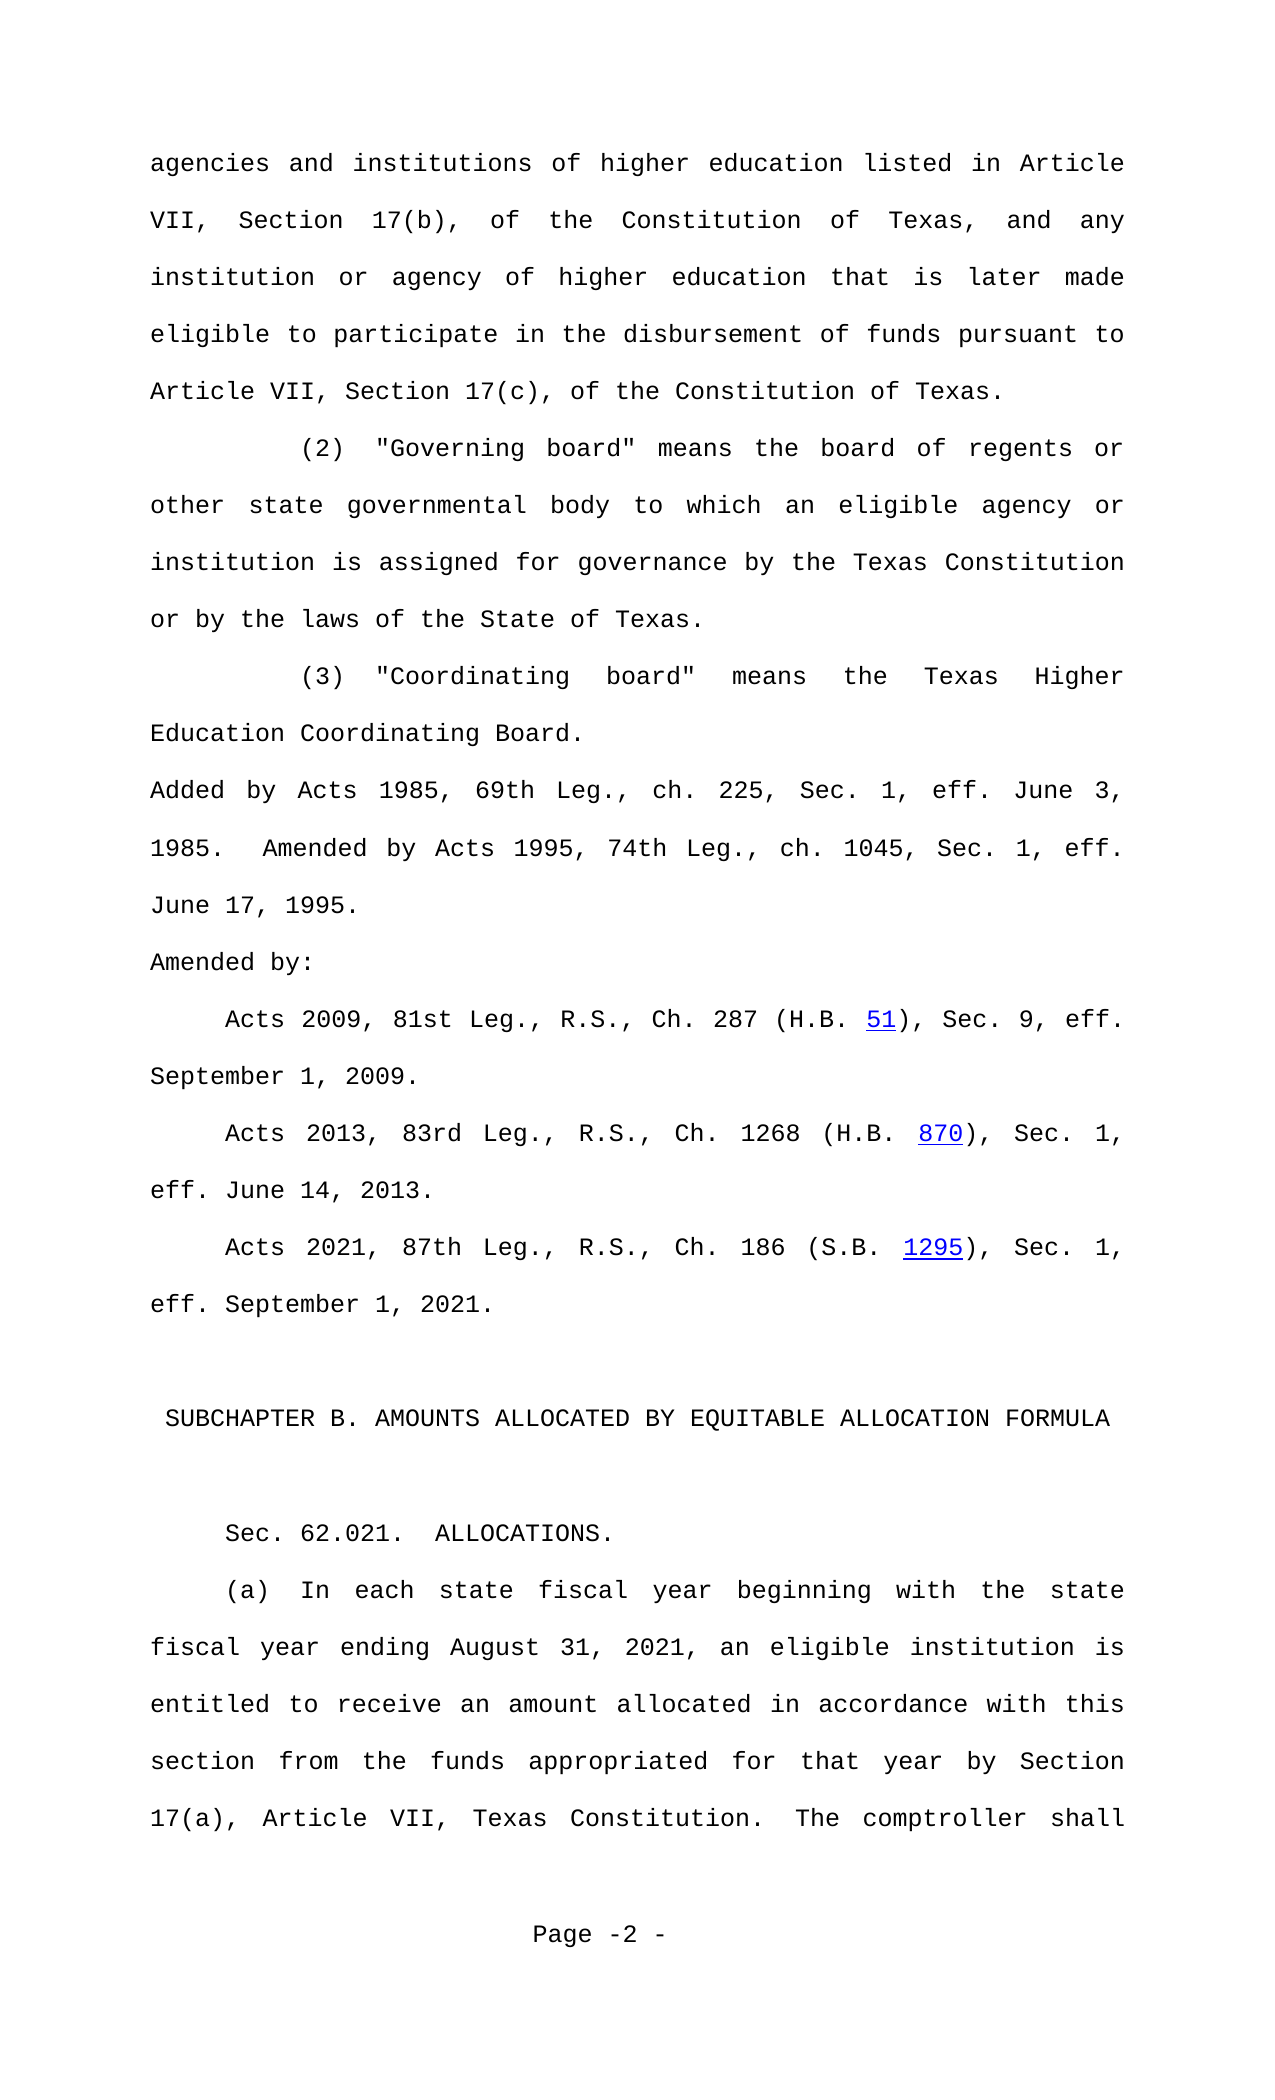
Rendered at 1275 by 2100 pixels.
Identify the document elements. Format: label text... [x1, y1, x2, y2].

text (2) "Governing board" means the board of regents or other state governmental body to which an eligible agency or institution is assigned for governance by the Texas Constitution or by the laws of the State of Texas. [150, 435, 1125, 635]
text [150, 150, 1125, 407]
text SUBCHAPTER B. AMOUNTS ALLOCATED BY EQUITABLE ALLOCATION FORMULA [150, 1406, 1125, 1434]
text Acts 2013, 83rd Leg., R.S., Ch. 1268 (H.B. 870), Sec. 1, eff. June 14, 2013. [150, 1120, 1125, 1206]
text (3) "Coordinating board" means the Texas Higher Education Coordinating Board. [150, 664, 1125, 749]
text Acts 2021, 87th Leg., R.S., Ch. 186 (S.B. 1295), Sec. 1, eff. September 1, 2021. [150, 1234, 1125, 1320]
text Amended by: [150, 949, 1125, 978]
text Added by Acts 1985, 69th Leg., ch. 225, Sec. 1, eff. June 3, 1985. Amended by Acts 1995, 74th Leg., ch. 1045, Sec. 1, eff. June 17, 1995. [150, 778, 1125, 921]
text Sec. 62.021. ALLOCATIONS. [150, 1520, 1125, 1548]
text Acts 2009, 81st Leg., R.S., Ch. 287 (H.B. 51), Sec. 9, eff. September 1, 2009. [150, 1006, 1125, 1092]
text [150, 1577, 1125, 1834]
